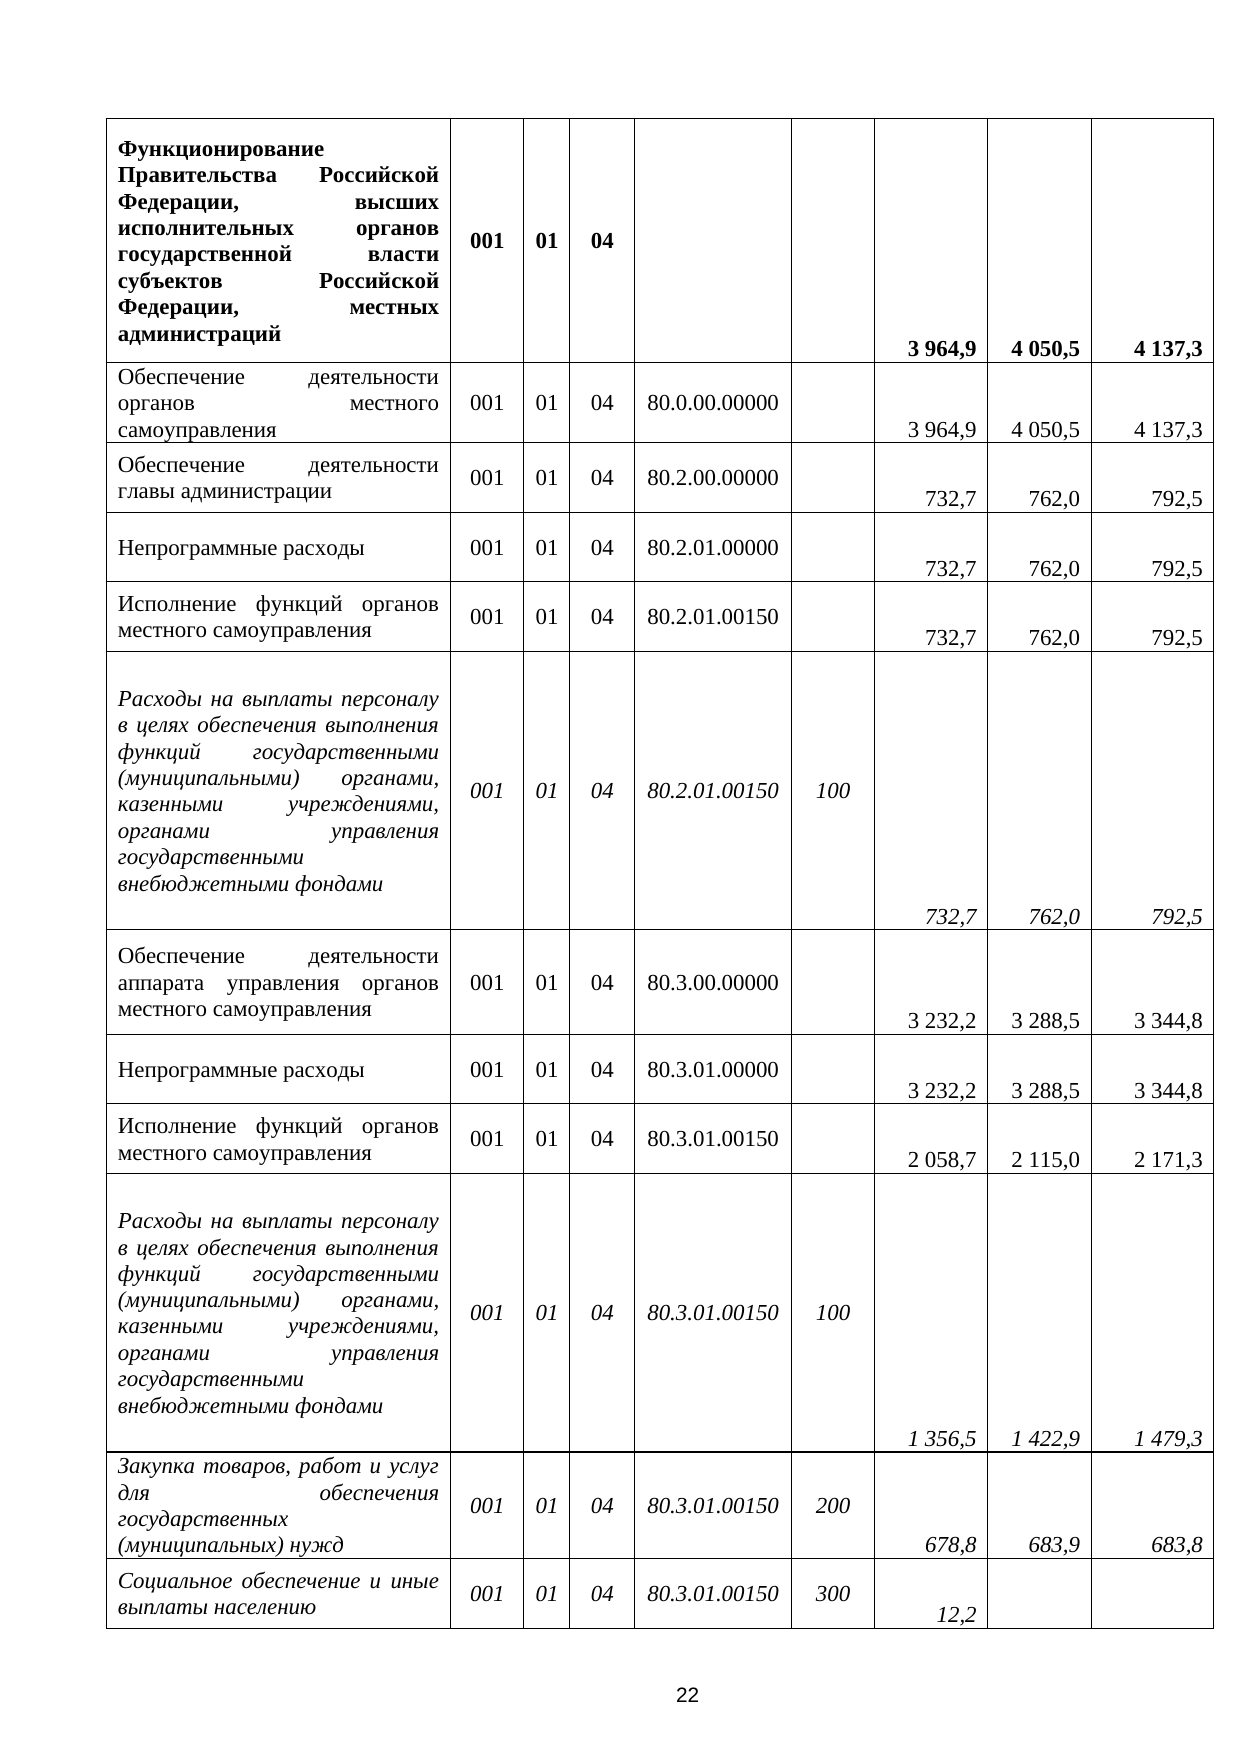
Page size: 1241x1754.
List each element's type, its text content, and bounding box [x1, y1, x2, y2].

table_cell 001 [451, 363, 523, 442]
table_cell 80.3.01.00150 [635, 1174, 791, 1451]
table_cell [988, 1559, 1091, 1627]
table_cell 001 [451, 582, 523, 651]
table_cell 683,9 [988, 1453, 1091, 1558]
table_cell 732,7 [875, 582, 987, 651]
table_cell 200 [792, 1453, 874, 1558]
table_cell 3 232,2 [875, 1035, 987, 1103]
table_cell 762,0 [988, 652, 1091, 929]
table_cell 4 137,3 [1092, 119, 1213, 362]
table_cell 762,0 [988, 513, 1091, 581]
table_cell 2 115,0 [988, 1104, 1091, 1173]
table_cell 04 [570, 1453, 634, 1558]
table_cell 04 [570, 443, 634, 512]
table_cell 04 [570, 1174, 634, 1451]
table_cell [792, 1104, 874, 1173]
table_cell 80.3.01.00150 [635, 1453, 791, 1558]
table_cell 3 344,8 [1092, 930, 1213, 1034]
table_cell 04 [570, 1035, 634, 1103]
table_cell Обеспечение деятельности главы администрации [107, 443, 450, 512]
table_cell 001 [451, 652, 523, 929]
table_cell 1 356,5 [875, 1174, 987, 1451]
table_cell 01 [524, 1453, 569, 1558]
table_cell 04 [570, 582, 634, 651]
table_cell 01 [524, 930, 569, 1034]
table_cell 001 [451, 1104, 523, 1173]
table_cell 80.2.00.00000 [635, 443, 791, 512]
table_cell 4 050,5 [988, 363, 1091, 442]
table_cell 01 [524, 1035, 569, 1103]
table_cell 3 288,5 [988, 1035, 1091, 1103]
table_cell 80.3.00.00000 [635, 930, 791, 1034]
table_cell 2 058,7 [875, 1104, 987, 1173]
table_cell Расходы на выплаты персоналу в целях обеспечения выполнения функций государственными (муниципальными) органами, казенными учреждениями, органами управления государственными внебюджетными фондами [107, 1174, 450, 1451]
table_cell 80.2.01.00000 [635, 513, 791, 581]
table_cell 001 [451, 930, 523, 1034]
table_cell 04 [570, 652, 634, 929]
table_cell 683,8 [1092, 1453, 1213, 1558]
table_cell 762,0 [988, 443, 1091, 512]
table_cell Обеспечение деятельности аппарата управления органов местного самоуправления [107, 930, 450, 1034]
table_cell 3 344,8 [1092, 1035, 1213, 1103]
table_cell 300 [792, 1559, 874, 1627]
table_cell 01 [524, 119, 569, 362]
table_cell Обеспечение деятельности органов местного самоуправления [107, 363, 450, 442]
table_cell 762,0 [988, 582, 1091, 651]
table_cell 732,7 [875, 652, 987, 929]
table_cell 80.0.00.00000 [635, 363, 791, 442]
table_cell Социальное обеспечение и иные выплаты населению [107, 1559, 450, 1627]
table_cell 792,5 [1092, 513, 1213, 581]
table_cell [792, 582, 874, 651]
table_cell 792,5 [1092, 652, 1213, 929]
table_cell 100 [792, 1174, 874, 1451]
table_cell 792,5 [1092, 443, 1213, 512]
table_cell 04 [570, 930, 634, 1034]
table_cell 001 [451, 1559, 523, 1627]
table_cell 3 288,5 [988, 930, 1091, 1034]
table_cell 80.3.01.00000 [635, 1035, 791, 1103]
table_cell 01 [524, 513, 569, 581]
table_cell 1 479,3 [1092, 1174, 1213, 1451]
table_cell [792, 363, 874, 442]
table_cell 732,7 [875, 513, 987, 581]
table_cell 01 [524, 1559, 569, 1627]
table_cell 4 050,5 [988, 119, 1091, 362]
table_cell 80.3.01.00150 [635, 1104, 791, 1173]
table_cell 001 [451, 443, 523, 512]
table_cell 80.2.01.00150 [635, 652, 791, 929]
table_cell 2 171,3 [1092, 1104, 1213, 1173]
table_cell 001 [451, 1453, 523, 1558]
table_cell 4 137,3 [1092, 363, 1213, 442]
table_cell 3 232,2 [875, 930, 987, 1034]
table_cell Расходы на выплаты персоналу в целях обеспечения выполнения функций государственными (муниципальными) органами, казенными учреждениями, органами управления государственными внебюджетными фондами [107, 652, 450, 929]
table_cell 3 964,9 [875, 363, 987, 442]
table_cell 100 [792, 652, 874, 929]
table_cell 04 [570, 1559, 634, 1627]
table_cell [792, 119, 874, 362]
table_cell [792, 1035, 874, 1103]
table_cell Исполнение функций органов местного самоуправления [107, 1104, 450, 1173]
table_cell 01 [524, 363, 569, 442]
table_cell [792, 443, 874, 512]
table_cell [792, 930, 874, 1034]
table_cell Непрограммные расходы [107, 1035, 450, 1103]
table_cell Исполнение функций органов местного самоуправления [107, 582, 450, 651]
table_cell 678,8 [875, 1453, 987, 1558]
table_cell 001 [451, 1174, 523, 1451]
table_cell [792, 513, 874, 581]
table_cell 01 [524, 1174, 569, 1451]
table_cell Закупка товаров, работ и услуг для обеспечения государственных (муниципальных) нужд [107, 1453, 450, 1558]
table_cell 001 [451, 119, 523, 362]
table_cell 12,2 [875, 1559, 987, 1627]
table_cell Функционирование Правительства Российской Федерации, высших исполнительных органов государственной власти субъектов Российской Федерации, местных администраций [107, 119, 450, 362]
table_cell Непрограммные расходы [107, 513, 450, 581]
table_cell 01 [524, 652, 569, 929]
table_cell 1 422,9 [988, 1174, 1091, 1451]
table_cell 04 [570, 513, 634, 581]
table_cell 04 [570, 119, 634, 362]
table_cell 80.3.01.00150 [635, 1559, 791, 1627]
table_cell 3 964,9 [875, 119, 987, 362]
table_cell [635, 119, 791, 362]
table_cell 01 [524, 582, 569, 651]
table_cell 80.2.01.00150 [635, 582, 791, 651]
table_cell 001 [451, 1035, 523, 1103]
table_cell 01 [524, 443, 569, 512]
table_cell 04 [570, 1104, 634, 1173]
table_cell 01 [524, 1104, 569, 1173]
table_cell [1092, 1559, 1213, 1627]
table_cell 04 [570, 363, 634, 442]
table_cell 792,5 [1092, 582, 1213, 651]
table_cell 001 [451, 513, 523, 581]
table_cell 732,7 [875, 443, 987, 512]
